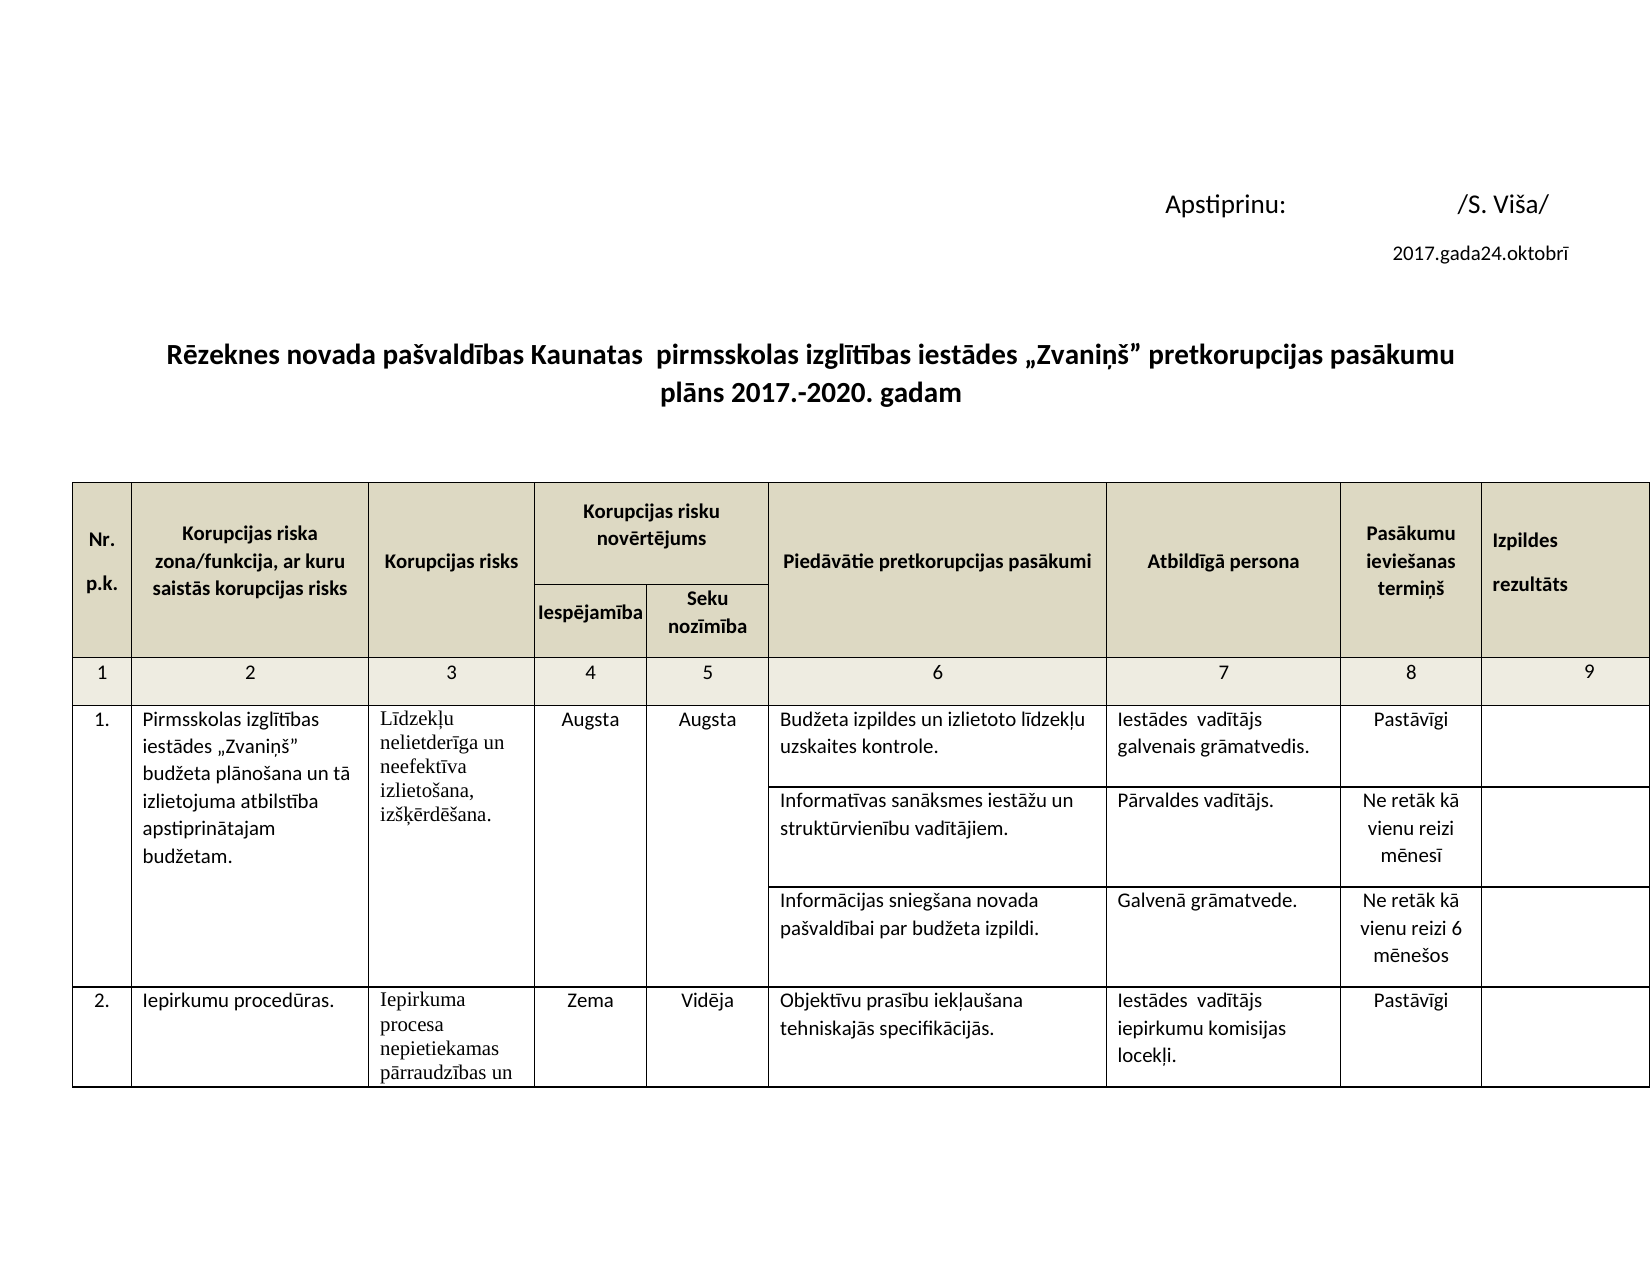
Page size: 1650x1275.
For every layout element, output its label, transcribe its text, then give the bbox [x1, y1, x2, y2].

table_cell Pastāvīgi [1341, 988, 1481, 1086]
table_cell Iestādes vadītājs galvenais grāmatvedis. [1107, 706, 1340, 786]
text 2017.gada24.oktobrī [150, 240, 1568, 265]
table_cell Informatīvas sanāksmes iestāžu un struktūrvienību vadītājiem. [769, 788, 1106, 886]
table_cell 9 [1482, 658, 1649, 705]
table_header Atbildīgā persona [1107, 483, 1340, 657]
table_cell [132, 988, 368, 1086]
table_header Nr. p.k. [73, 483, 131, 657]
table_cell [369, 988, 534, 1086]
table_cell Iestādes vadītājs iepirkumu komisijas locekļi. [1107, 988, 1340, 1086]
table_header Korupcijas risku novērtējums [535, 483, 768, 584]
table_cell Budžeta izpildes un izlietoto līdzekļu uzskaites kontrole. [769, 706, 1106, 786]
text Rēzeknes novada pašvaldības Kaunatas pirmsskolas izglītības iestādes „Zvaniņš” pretkorupcijas pasākumu plāns 2017.-2020. gadam [150, 336, 1472, 410]
table_cell Galvenā grāmatvede. [1107, 888, 1340, 986]
table_cell Pārvaldes vadītājs. [1107, 788, 1340, 886]
table_cell 1. [73, 706, 131, 986]
table_header Korupcijas risks [369, 483, 534, 657]
table_cell 3 [369, 658, 534, 705]
table_cell Līdzekļu nelietderīga un neefektīva izlietošana, izšķērdēšana. [369, 706, 534, 986]
table_cell Augsta [535, 706, 646, 986]
table_cell Seku nozīmība [647, 585, 768, 657]
table_cell Pastāvīgi [1341, 706, 1481, 786]
table_cell Augsta [647, 706, 768, 986]
table_header Pasākumu ieviešanas termiņš [1341, 483, 1481, 657]
table_cell Ne retāk kā vienu reizi mēnesī [1341, 788, 1481, 886]
table_cell Pirmsskolas izglītības iestādes „Zvaniņš” budžeta plānošana un tā izlietojuma atbilstība apstiprinātajam budžetam. [132, 706, 368, 986]
table_cell 2 [132, 658, 368, 705]
table_cell [1482, 888, 1649, 986]
table_cell Zema [535, 988, 646, 1086]
text Apstiprinu: /S. Viša/ [150, 187, 1568, 221]
table_cell [1482, 988, 1649, 1086]
table_cell Informācijas sniegšana novada pašvaldībai par budžeta izpildi. [769, 888, 1106, 986]
table_cell 2. [73, 988, 131, 1086]
table_cell Vidēja [647, 988, 768, 1086]
table_cell 4 [535, 658, 646, 705]
table_cell Iespējamība [535, 585, 646, 657]
table_cell [1482, 788, 1649, 886]
table_header Izpildes rezultāts [1482, 483, 1649, 657]
table_cell [1482, 706, 1649, 786]
table_cell Ne retāk kā vienu reizi 6 mēnešos [1341, 888, 1481, 986]
table_header Piedāvātie pretkorupcijas pasākumi [769, 483, 1106, 657]
table_cell Objektīvu prasību iekļaušana tehniskajās specifikācijās. [769, 988, 1106, 1086]
table_cell 8 [1341, 658, 1481, 705]
table_header Korupcijas riska zona/funkcija, ar kuru saistās korupcijas risks [132, 483, 368, 657]
table_cell 1 [73, 658, 131, 705]
table_cell 5 [647, 658, 768, 705]
table_cell 6 [769, 658, 1106, 705]
table_cell 7 [1107, 658, 1340, 705]
